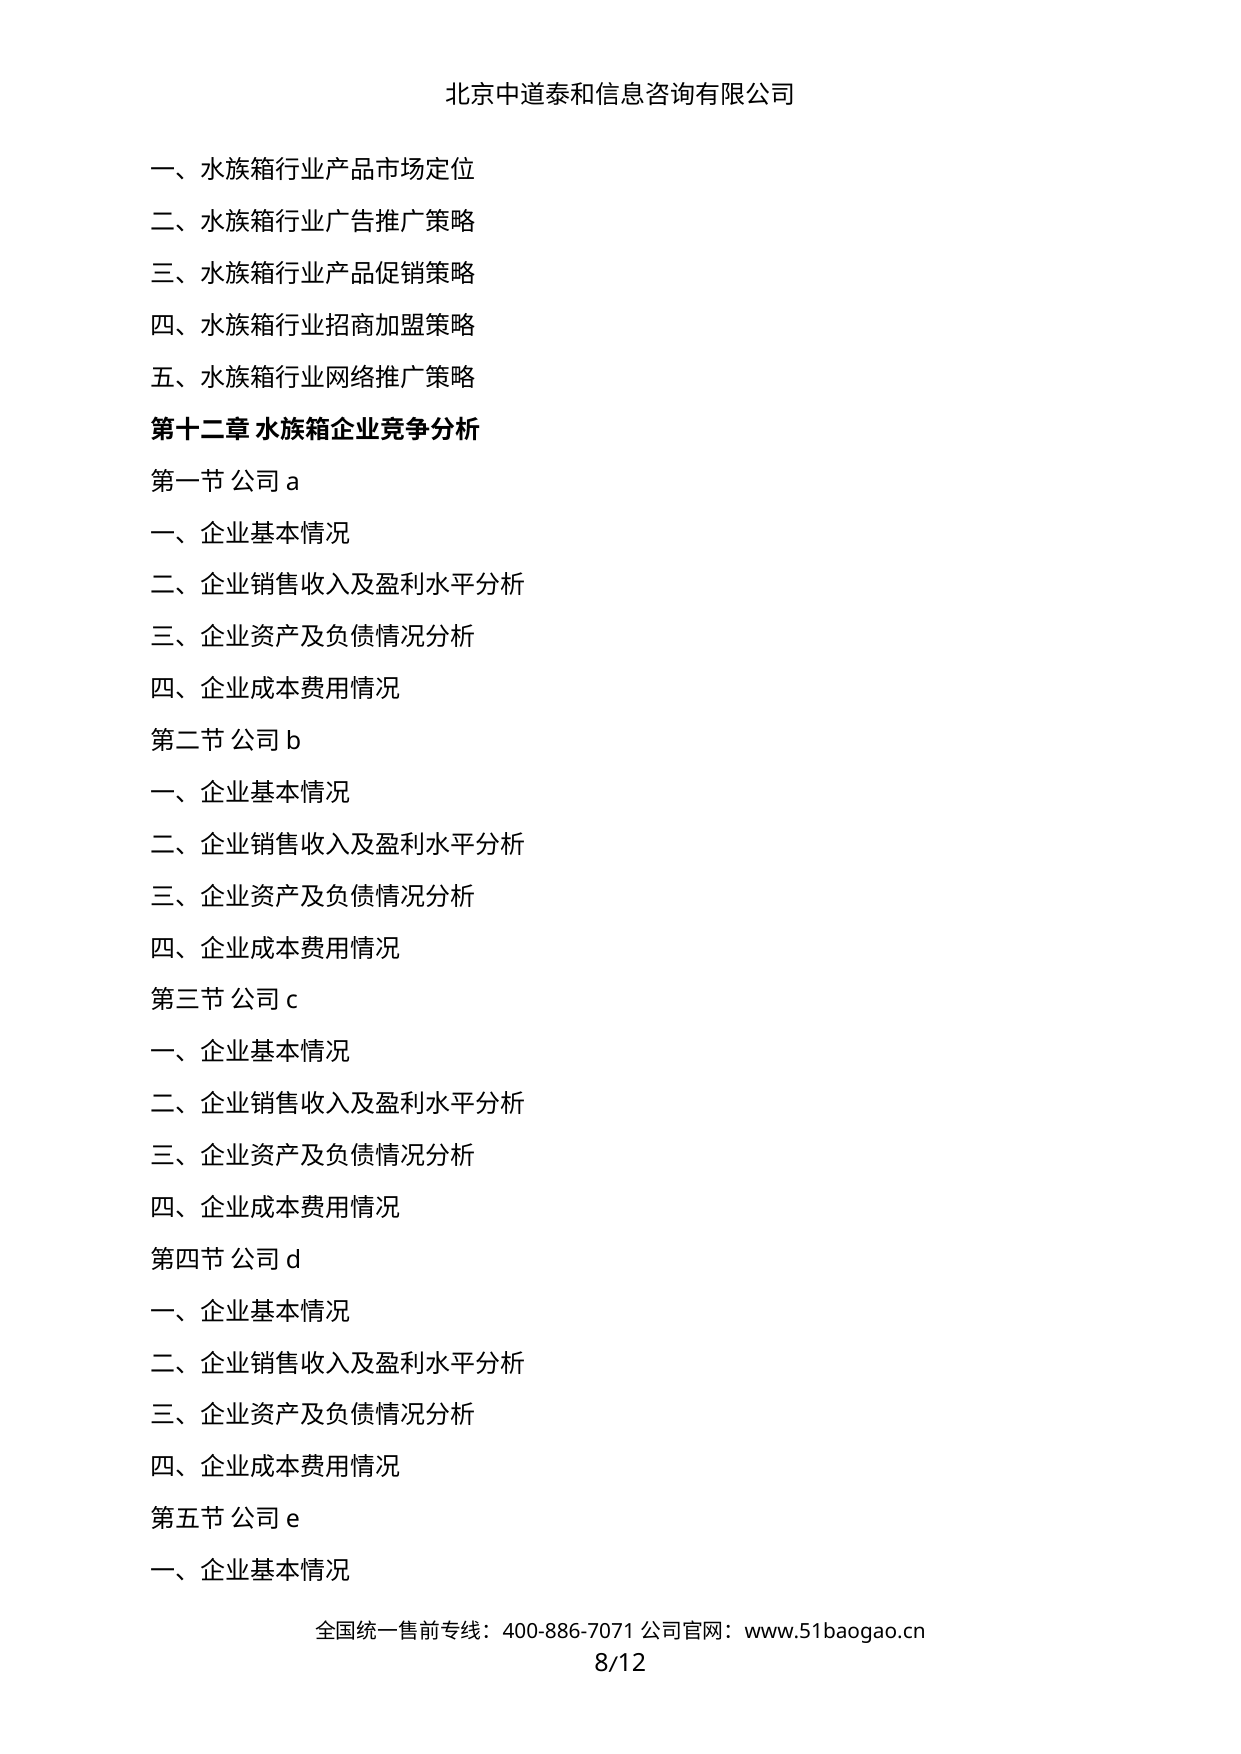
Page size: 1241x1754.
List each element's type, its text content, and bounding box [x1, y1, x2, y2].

text 二、企业销售收入及盈利水平分析 [150, 1343, 1090, 1379]
text 三、企业资产及负债情况分析 [150, 617, 1090, 653]
text 三、企业资产及负债情况分析 [150, 1395, 1090, 1431]
text 第二节 公司b [150, 721, 1090, 757]
text 三、水族箱行业产品促销策略 [150, 254, 1090, 290]
text 二、企业销售收入及盈利水平分析 [150, 1084, 1090, 1120]
text 第十二章 水族箱企业竞争分析 [150, 409, 1090, 446]
text 四、企业成本费用情况 [150, 1447, 1090, 1483]
text 二、水族箱行业广告推广策略 [150, 202, 1090, 238]
text 四、企业成本费用情况 [150, 1187, 1090, 1224]
text 三、企业资产及负债情况分析 [150, 1136, 1090, 1172]
text 四、企业成本费用情况 [150, 669, 1090, 705]
text 一、企业基本情况 [150, 1551, 1090, 1587]
text 第三节 公司c [150, 980, 1090, 1016]
text 二、企业销售收入及盈利水平分析 [150, 824, 1090, 861]
text 三、企业资产及负债情况分析 [150, 876, 1090, 912]
text 一、企业基本情况 [150, 1291, 1090, 1327]
text 一、企业基本情况 [150, 513, 1090, 549]
text 第一节 公司a [150, 461, 1090, 497]
text 四、水族箱行业招商加盟策略 [150, 306, 1090, 342]
text 五、水族箱行业网络推广策略 [150, 357, 1090, 394]
text 一、企业基本情况 [150, 772, 1090, 809]
text 四、企业成本费用情况 [150, 928, 1090, 964]
text 二、企业销售收入及盈利水平分析 [150, 565, 1090, 601]
text 一、水族箱行业产品市场定位 [150, 150, 1090, 186]
text 第四节 公司d [150, 1239, 1090, 1276]
text 第五节 公司e [150, 1499, 1090, 1535]
text 一、企业基本情况 [150, 1032, 1090, 1068]
